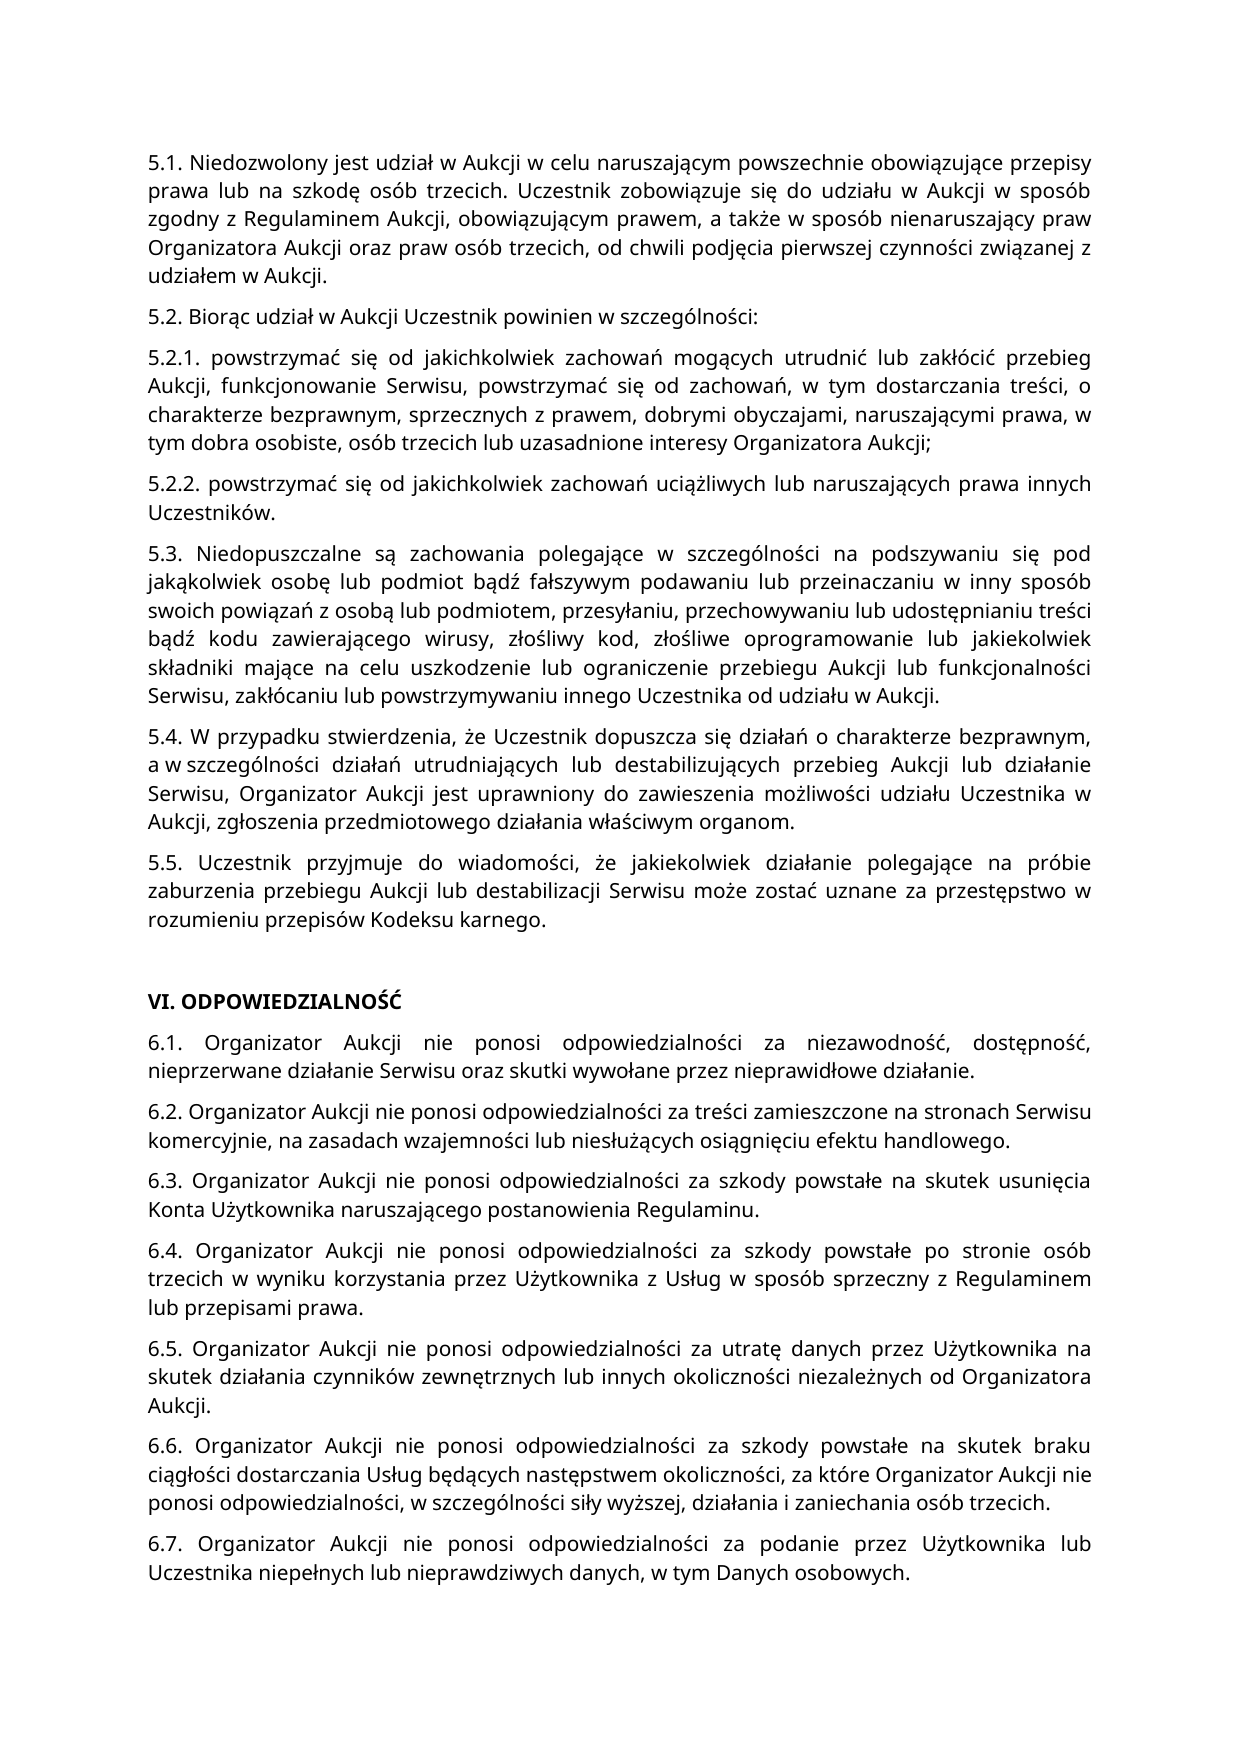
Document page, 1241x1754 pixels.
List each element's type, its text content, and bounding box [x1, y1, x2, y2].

text 6.4. Organizator Aukcji nie ponosi odpowiedzialności za szkody powstałe po stronie osób trzecich w wyniku korzystania przez Użytkownika z Usług w sposób sprzeczny z Regulaminem lub przepisami prawa. [148, 1236, 1093, 1321]
text 5.2.1. powstrzymać się od jakichkolwiek zachowań mogących utrudnić lub zakłócić przebieg Aukcji, funkcjonowanie Serwisu, powstrzymać się od zachowań, w tym dostarczania treści, o charakterze bezprawnym, sprzecznych z prawem, dobrymi obyczajami, naruszającymi prawa, w tym dobra osobiste, osób trzecich lub uzasadnione interesy Organizatora Aukcji; [148, 343, 1093, 457]
text 6.5. Organizator Aukcji nie ponosi odpowiedzialności za utratę danych przez Użytkownika na skutek działania czynników zewnętrznych lub innych okoliczności niezależnych od Organizatora Aukcji. [148, 1334, 1093, 1419]
text 5.2. Biorąc udział w Aukcji Uczestnik powinien w szczególności: [148, 302, 1093, 331]
text 6.1. Organizator Aukcji nie ponosi odpowiedzialności za niezawodność, dostępność, nieprzerwane działanie Serwisu oraz skutki wywołane przez nieprawidłowe działanie. [148, 1028, 1093, 1085]
text 5.1. Niedozwolony jest udział w Aukcji w celu naruszającym powszechnie obowiązujące przepisy prawa lub na szkodę osób trzecich. Uczestnik zobowiązuje się do udziału w Aukcji w sposób zgodny z Regulaminem Aukcji, obowiązującym prawem, a także w sposób nienaruszający praw Organizatora Aukcji oraz praw osób trzecich, od chwili podjęcia pierwszej czynności związanej z udziałem w Aukcji. [148, 148, 1093, 290]
text 6.3. Organizator Aukcji nie ponosi odpowiedzialności za szkody powstałe na skutek usunięcia Konta Użytkownika naruszającego postanowienia Regulaminu. [148, 1167, 1093, 1223]
text 5.2.2. powstrzymać się od jakichkolwiek zachowań uciążliwych lub naruszających prawa innych Uczestników. [148, 469, 1093, 526]
subtitle VI. ODPOWIEDZIALNOŚĆ [148, 987, 1093, 1015]
text 6.6. Organizator Aukcji nie ponosi odpowiedzialności za szkody powstałe na skutek braku ciągłości dostarczania Usług będących następstwem okoliczności, za które Organizator Aukcji nie ponosi odpowiedzialności, w szczególności siły wyższej, działania i zaniechania osób trzecich. [148, 1432, 1093, 1517]
text 6.2. Organizator Aukcji nie ponosi odpowiedzialności za treści zamieszczone na stronach Serwisu komercyjnie, na zasadach wzajemności lub niesłużących osiągnięciu efektu handlowego. [148, 1097, 1093, 1154]
text 5.5. Uczestnik przyjmuje do wiadomości, że jakiekolwiek działanie polegające na próbie zaburzenia przebiegu Aukcji lub destabilizacji Serwisu może zostać uznane za przestępstwo w rozumieniu przepisów Kodeksu karnego. [148, 848, 1093, 933]
text 5.4. W przypadku stwierdzenia, że Uczestnik dopuszcza się działań o charakterze bezprawnym, a w szczególności działań utrudniających lub destabilizujących przebieg Aukcji lub działanie Serwisu, Organizator Aukcji jest uprawniony do zawieszenia możliwości udziału Uczestnika w Aukcji, zgłoszenia przedmiotowego działania właściwym organom. [148, 722, 1093, 836]
text 5.3. Niedopuszczalne są zachowania polegające w szczególności na podszywaniu się pod jakąkolwiek osobę lub podmiot bądź fałszywym podawaniu lub przeinaczaniu w inny sposób swoich powiązań z osobą lub podmiotem, przesyłaniu, przechowywaniu lub udostępnianiu treści bądź kodu zawierającego wirusy, złośliwy kod, złośliwe oprogramowanie lub jakiekolwiek składniki mające na celu uszkodzenie lub ograniczenie przebiegu Aukcji lub funkcjonalności Serwisu, zakłócaniu lub powstrzymywaniu innego Uczestnika od udziału w Aukcji. [148, 539, 1093, 709]
text 6.7. Organizator Aukcji nie ponosi odpowiedzialności za podanie przez Użytkownika lub Uczestnika niepełnych lub nieprawdziwych danych, w tym Danych osobowych. [148, 1529, 1093, 1586]
